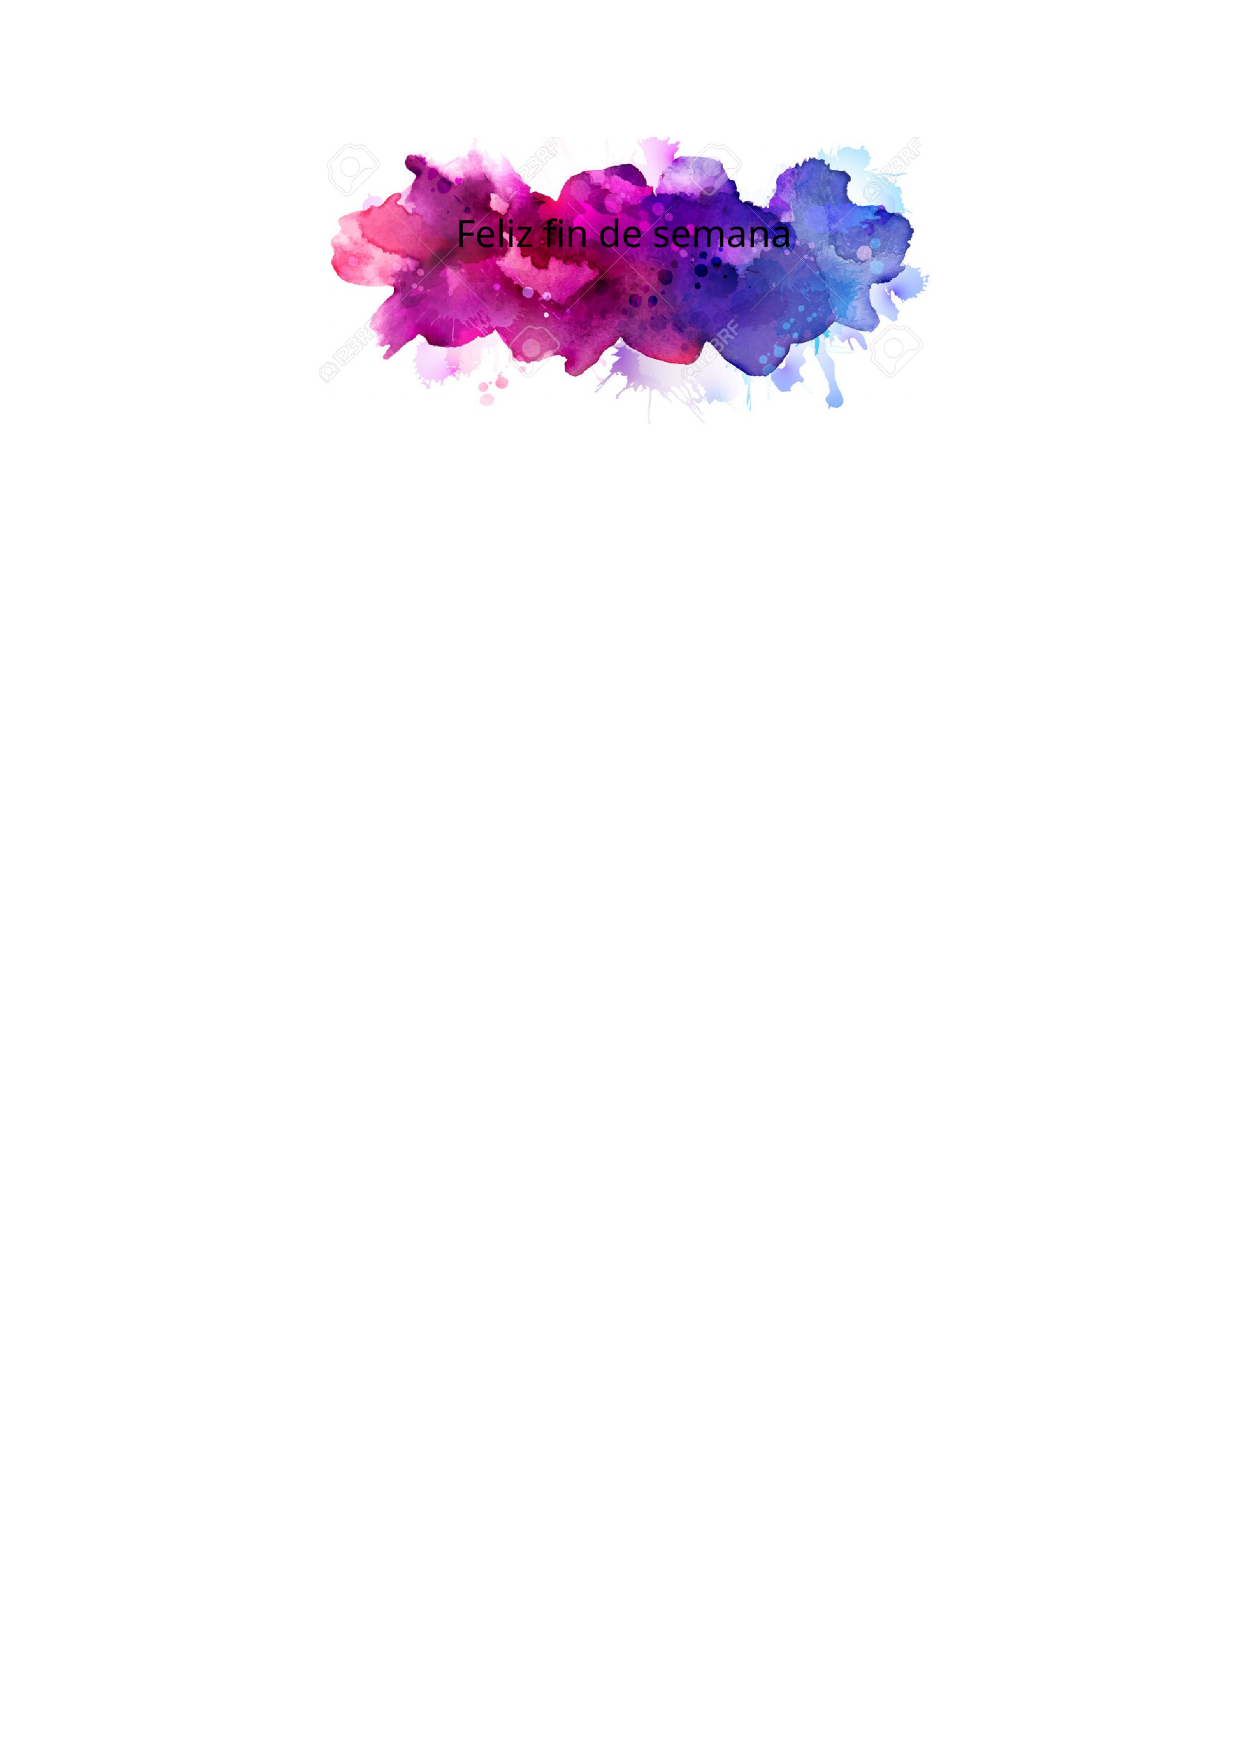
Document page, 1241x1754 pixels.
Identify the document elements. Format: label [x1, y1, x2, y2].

picture [300, 137, 940, 426]
